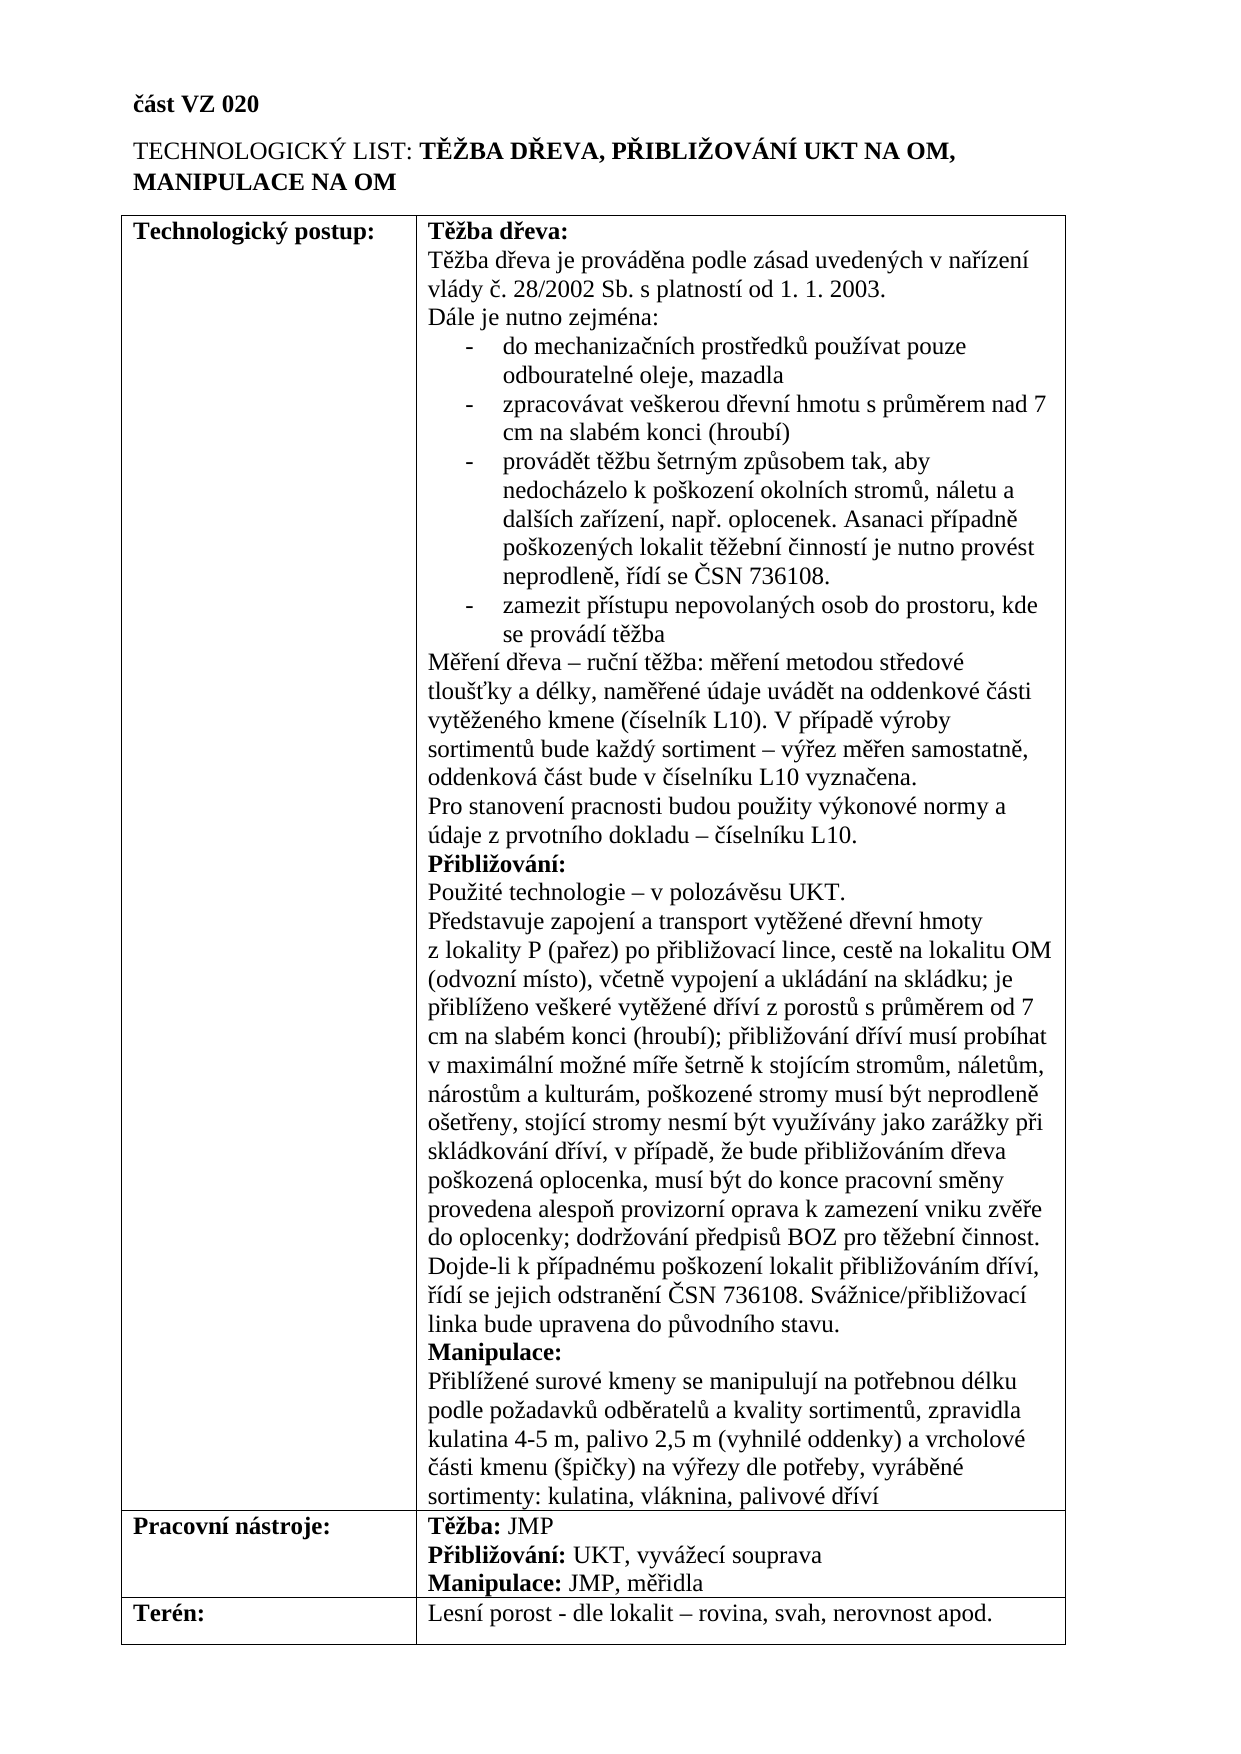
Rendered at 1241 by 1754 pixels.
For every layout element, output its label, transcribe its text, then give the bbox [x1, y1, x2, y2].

table_cell Těžba: JMP Přibližování: UKT, vyvážecí souprava Manipulace: JMP, měřidla [417, 1511, 1065, 1597]
table_cell Pracovní nástroje: [122, 1511, 416, 1597]
text část VZ 020 [133, 89, 1107, 117]
table_header Těžba dřeva: Těžba dřeva je prováděna podle zásad uvedených v nařízení vlády č. 28/2002 Sb. s platností od 1. 1. 2003. Dále je nutno zejména: do mechanizačních prostředků používat pouze odbouratelné oleje, mazadla zpracovávat veškerou dřevní hmotu s průměrem nad 7 cm na slabém konci (hroubí) provádět těžbu šetrným způsobem tak, aby nedocházelo k poškození okolních stromů, náletu a dalších zařízení, např. oplocenek. Asanaci případně poškozených lokalit těžební činností je nutno provést neprodleně, řídí se ČSN 736108. zamezit přístupu nepovolaných osob do prostoru, kde se provádí těžba Měření dřeva – ruční těžba: měření metodou středové tloušťky a délky, naměřené údaje uvádět na oddenkové části vytěženého kmene (číselník L10). V případě výroby sortimentů bude každý sortiment – výřez měřen samostatně, oddenková část bude v číselníku L10 vyznačena. Pro stanovení pracnosti budou použity výkonové normy a údaje z prvotního dokladu – číselníku L10. Přibližování: Použité technologie – v polozávěsu UKT. Představuje zapojení a transport vytěžené dřevní hmoty z lokality P (pařez) po přibližovací lince, cestě na lokalitu OM (odvozní místo), včetně vypojení a ukládání na skládku; je přiblíženo veškeré vytěžené dříví z porostů s průměrem od přibližování dříví musí probíhat v maximální možné míře šetrně k stojícím stromům, náletům, nárostům a kulturám, poškozené stromy musí být neprodleně ošetřeny, stojící stromy nesmí být využívány jako zarážky při skládkování dříví, v případě, že bude přibližováním dřeva poškozená oplocenka, musí být do konce pracovní směny provedena alespoň provizorní oprava k zamezení vniku zvěře do oplocenky; dodržování předpisů BOZ pro těžební činnost. Dojde-li k případnému poškození lokalit přibližováním dříví, řídí se jejich odstranění ČSN 736108. Svážnice/přibližovací linka bude upravena do původního stavu. Manipulace: Přiblížené surové kmeny se manipulují na potřebnou délku podle požadavků odběratelů a kvality sortimentů, zpravidla kulatina 4-, palivo (vyhnilé oddenky) a vrcholové části kmenu (špičky) na výřezy dle potřeby, vyráběné sortimenty: kulatina, vláknina, palivové dříví [417, 216, 1065, 1510]
text TECHNOLOGICKÝ LIST: Těžba dřeva, přibližování UKT na OM, manipulace na OM [133, 136, 1107, 196]
table_cell Terén: [122, 1598, 416, 1644]
table_cell Lesní porost - dle lokalit – rovina, svah, nerovnost apod. [417, 1598, 1065, 1644]
table_header Technologický postup: [122, 216, 416, 1510]
